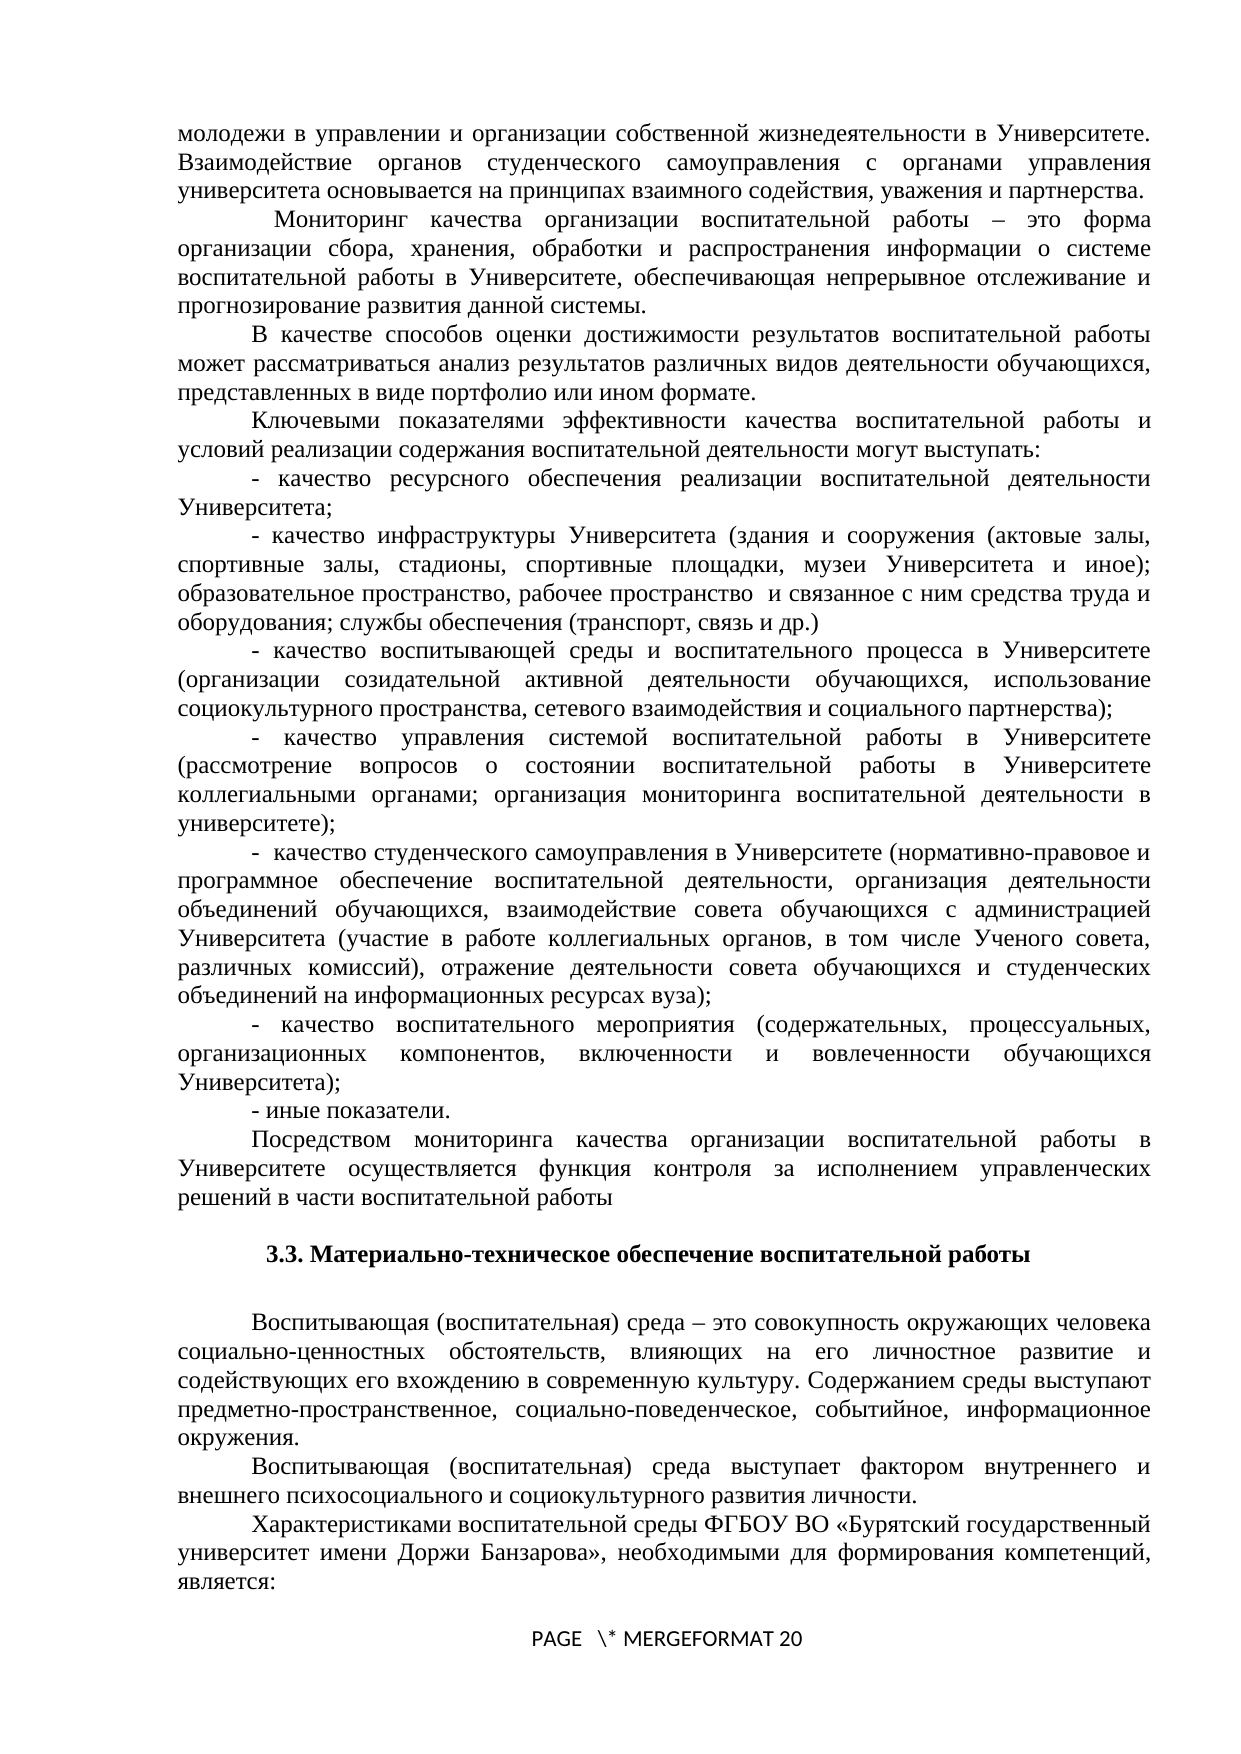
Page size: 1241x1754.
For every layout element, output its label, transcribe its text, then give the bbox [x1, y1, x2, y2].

text - качество управления системой воспитательной работы в Университете (рассмотрение вопросов о состоянии воспитательной работы в Университете коллегиальными органами; организация мониторинга воспитательной деятельности в университете); [177, 722, 1152, 837]
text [177, 118, 1152, 204]
text - качество воспитательного мероприятия (содержательных, процессуальных, организационных компонентов, включенности и вовлеченности обучающихся Университета); [177, 1009, 1152, 1096]
text - качество ресурсного обеспечения реализации воспитательной деятельности Университета; [177, 463, 1152, 521]
text 3.3. Материально-техническое обеспечение воспитательной работы [266, 1239, 1152, 1268]
text - качество воспитывающей среды и воспитательного процесса в Университете (организации созидательной активной деятельности обучающихся, использование социокультурного пространства, сетевого взаимодействия и социального партнерства); [177, 636, 1152, 722]
text Ключевыми показателями эффективности качества воспитательной работы и условий реализации содержания воспитательной деятельности могут выступать: [177, 406, 1152, 463]
text - качество студенческого самоуправления в Университете (нормативно-правовое и программное обеспечение воспитательной деятельности, организация деятельности объединений обучающихся, взаимодействие совета обучающихся с администрацией Университета (участие в работе коллегиальных органов, в том числе Ученого совета, различных комиссий), отражение деятельности совета обучающихся и студенческих объединений на информационных ресурсах вуза); [177, 837, 1152, 1009]
text Характеристиками воспитательной среды ФГБОУ ВО «Бурятский государственный университет имени Доржи Банзарова», необходимыми для формирования компетенций, является: [177, 1509, 1152, 1595]
text Воспитывающая (воспитательная) среда – это совокупность окружающих человека социально-ценностных обстоятельств, влияющих на его личностное развитие и содействующих его вхождению в современную культуру. Содержанием среды выступают предметно-пространственное, социально-поведенческое, событийное, информационное окружения. [177, 1307, 1152, 1451]
text Мониторинг качества организации воспитательной работы – это форма организации сбора, хранения, обработки и распространения информации о системе воспитательной работы в Университете, обеспечивающая непрерывное отслеживание и прогнозирование развития данной системы. [177, 204, 1152, 319]
text - качество инфраструктуры Университета (здания и сооружения (актовые залы, спортивные залы, стадионы, спортивные площадки, музеи Университета и иное); образовательное пространство, рабочее пространство и связанное с ним средства труда и оборудования; службы обеспечения (транспорт, связь и др.) [177, 521, 1152, 636]
text Воспитывающая (воспитательная) среда выступает фактором внутреннего и внешнего психосоциального и социокультурного развития личности. [177, 1451, 1152, 1509]
text Посредством мониторинга качества организации воспитательной работы в Университете осуществляется функция контроля за исполнением управленческих решений в части воспитательной работы [177, 1124, 1152, 1211]
text В качестве способов оценки достижимости результатов воспитательной работы может рассматриваться анализ результатов различных видов деятельности обучающихся, представленных в виде портфолио или ином формате. [177, 319, 1152, 406]
text - иные показатели. [177, 1096, 1152, 1124]
